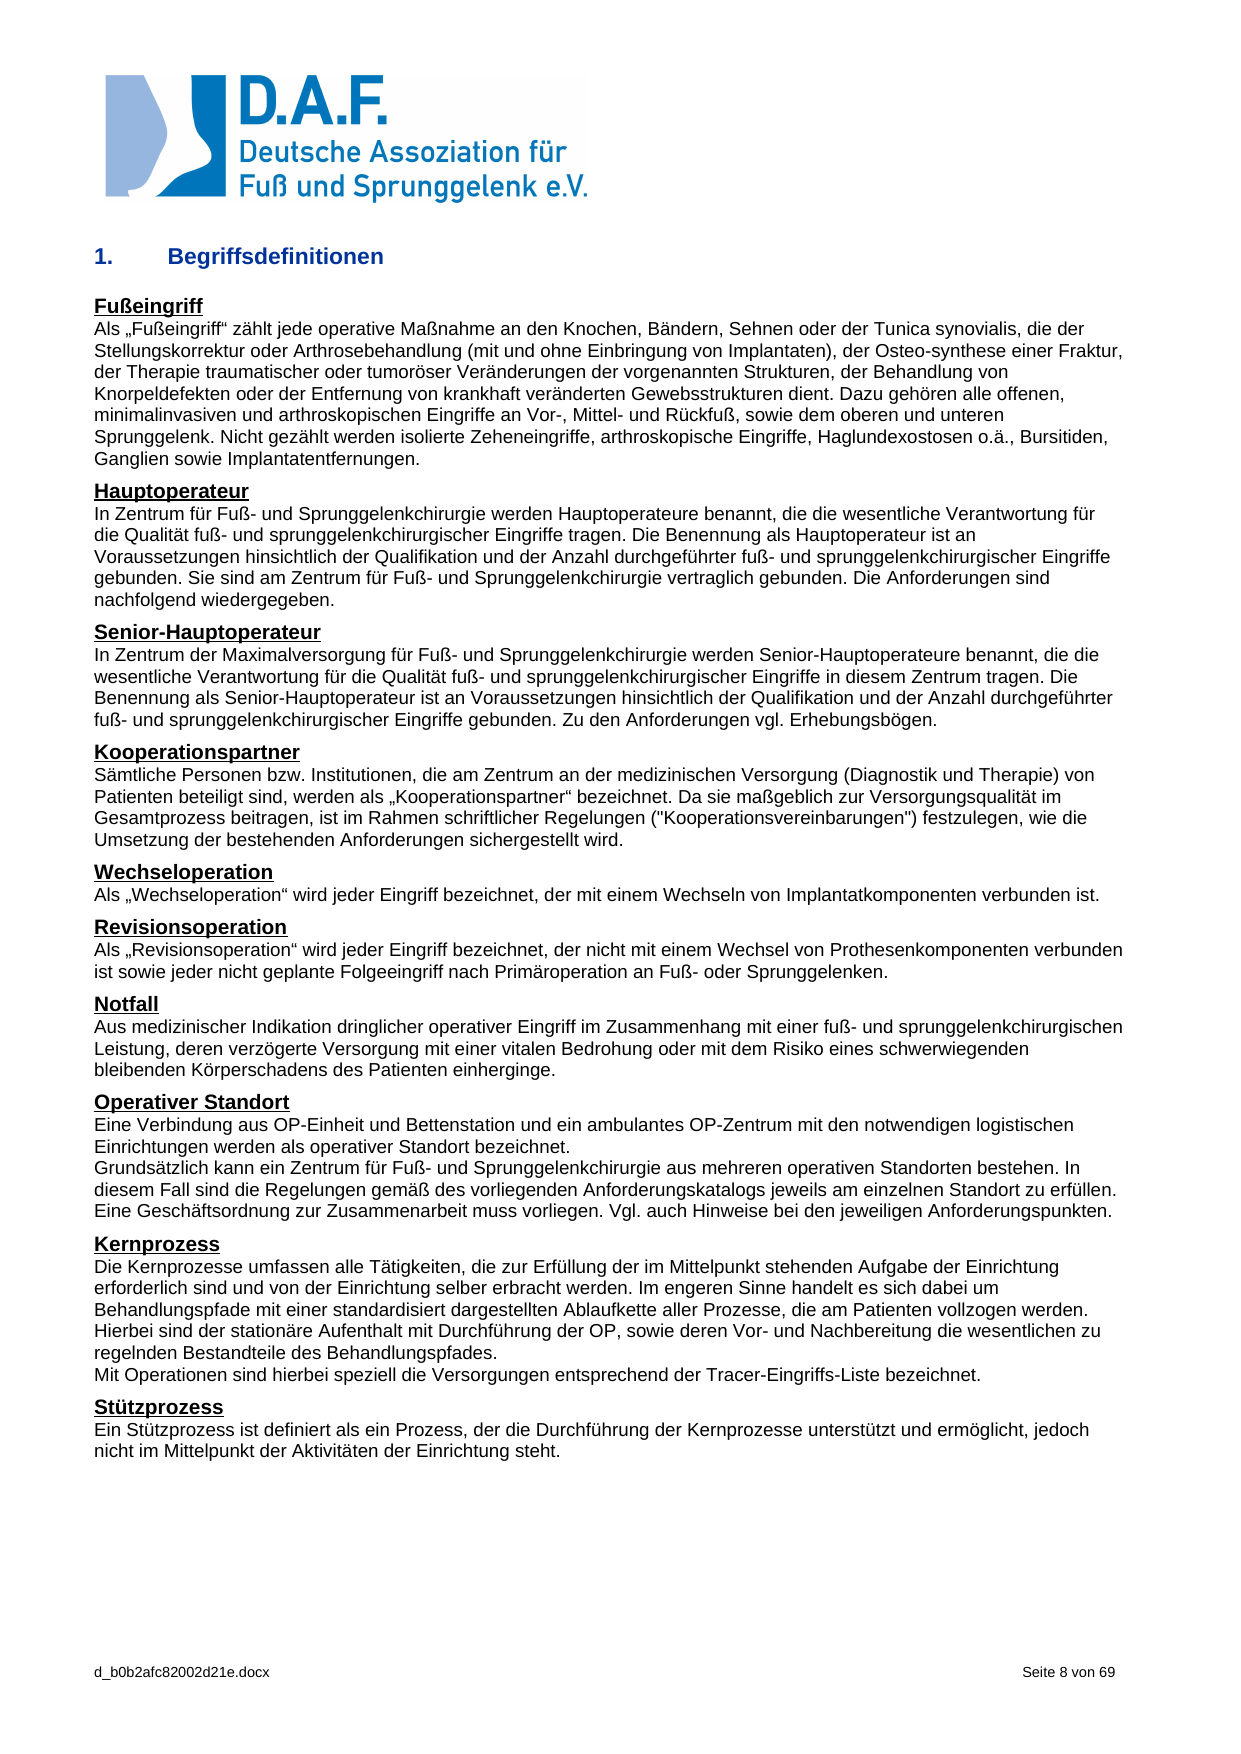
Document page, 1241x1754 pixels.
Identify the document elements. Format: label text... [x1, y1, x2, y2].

text Stützprozess [94, 1394, 1125, 1418]
text Sämtliche Personen bzw. Institutionen, die am Zentrum an der medizinischen Versorgung (Diagnostik und Therapie) von Patienten beteiligt sind, werden als „Kooperationspartner“ bezeichnet. Da sie maßgeblich zur Versorgungsqualität im Gesamtprozess beitragen, ist im Rahmen schriftlicher Regelungen ("Kooperationsvereinbarungen") festzulegen, wie die Umsetzung der bestehenden Anforderungen sichergestellt wird. [94, 764, 1125, 850]
text Eine Verbindung aus OP-Einheit und Bettenstation und ein ambulantes OP-Zentrum mit den notwendigen logistischen Einrichtungen werden als operativer Standort bezeichnet. [94, 1114, 1125, 1157]
text Senior-Hauptoperateur [94, 620, 1125, 644]
text In Zentrum der Maximalversorgung für Fuß- und Sprunggelenkchirurgie werden Senior-Hauptoperateure benannt, die die wesentliche Verantwortung für die Qualität fuß- und sprunggelenkchirurgischer Eingriffe in diesem Zentrum tragen. Die Benennung als Senior-Hauptoperateur ist an Voraussetzungen hinsichtlich der Qualifikation und der Anzahl durchgeführter fuß- und sprunggelenkchirurgischer Eingriffe gebunden. Zu den Anforderungen vgl. Erhebungsbögen. [94, 644, 1125, 730]
picture [105, 75, 587, 203]
text Kooperationspartner [94, 740, 1125, 764]
text Grundsätzlich kann ein Zentrum für Fuß- und Sprunggelenkchirurgie aus mehreren operativen Standorten bestehen. In diesem Fall sind die Regelungen gemäß des vorliegenden Anforderungskatalogs jeweils am einzelnen Standort zu erfüllen. Eine Geschäftsordnung zur Zusammenarbeit muss vorliegen. Vgl. auch Hinweise bei den jeweiligen Anforderungspunkten. [94, 1157, 1125, 1222]
text Aus medizinischer Indikation dringlicher operativer Eingriff im Zusammenhang mit einer fuß- und sprunggelenkchirurgischen Leistung, deren verzögerte Versorgung mit einer vitalen Bedrohung oder mit dem Risiko eines schwerwiegenden bleibenden Körperschadens des Patienten einherginge. [94, 1016, 1125, 1080]
text Als „Fußeingriff“ zählt jede operative Maßnahme an den Knochen, Bändern, Sehnen oder der Tunica synovialis, die der Stellungskorrektur oder Arthrosebehandlung (mit und ohne Einbringung von Implantaten), der Osteo-synthese einer Fraktur, der Therapie traumatischer oder tumoröser Veränderungen der vorgenannten Strukturen, der Behandlung von Knorpeldefekten oder der Entfernung von krankhaft veränderten Gewebsstrukturen dient. Dazu gehören alle offenen, minimalinvasiven und arthroskopischen Eingriffe an Vor-, Mittel- und Rückfuß, sowie dem oberen und unteren Sprunggelenk. Nicht gezählt werden isolierte Zeheneingriffe, arthroskopische Eingriffe, Haglundexostosen o.ä., Bursitiden, Ganglien sowie Implantatentfernungen. [94, 318, 1125, 469]
text Operativer Standort [94, 1090, 1125, 1114]
text Kernprozess [94, 1232, 1125, 1256]
text Hauptoperateur [94, 478, 1125, 502]
text Wechseloperation [94, 860, 1125, 884]
text Als „Wechseloperation“ wird jeder Eingriff bezeichnet, der mit einem Wechseln von Implantatkomponenten verbunden ist. [94, 884, 1125, 905]
text Revisionsoperation [94, 915, 1125, 939]
text Fußeingriff [94, 294, 1125, 318]
text Die Kernprozesse umfassen alle Tätigkeiten, die zur Erfüllung der im Mittelpunkt stehenden Aufgabe der Einrichtung erforderlich sind und von der Einrichtung selber erbracht werden. Im engeren Sinne handelt es sich dabei um Behandlungspfade mit einer standardisiert dargestellten Ablaufkette aller Prozesse, die am Patienten vollzogen werden. [94, 1256, 1125, 1320]
text Als „Revisionsoperation“ wird jeder Eingriff bezeichnet, der nicht mit einem Wechsel von Prothesenkomponenten verbunden ist sowie jeder nicht geplante Folgeeingriff nach Primäroperation an Fuß- oder Sprunggelenken. [94, 939, 1125, 982]
text Mit Operationen sind hierbei speziell die Versorgungen entsprechend der Tracer-Eingriffs-Liste bezeichnet. [94, 1363, 1125, 1385]
subtitle Begriffsdefinitionen [94, 243, 1125, 269]
text Hierbei sind der stationäre Aufenthalt mit Durchführung der OP, sowie deren Vor- und Nachbereitung die wesentlichen zu regelnden Bestandteile des Behandlungspfades. [94, 1320, 1125, 1363]
text Notfall [94, 992, 1125, 1016]
text In Zentrum für Fuß- und Sprunggelenkchirurgie werden Hauptoperateure benannt, die die wesentliche Verantwortung für die Qualität fuß- und sprunggelenkchirurgischer Eingriffe tragen. Die Benennung als Hauptoperateur ist an Voraussetzungen hinsichtlich der Qualifikation und der Anzahl durchgeführter fuß- und sprunggelenkchirurgischer Eingriffe gebunden. Sie sind am Zentrum für Fuß- und Sprunggelenkchirurgie vertraglich gebunden. Die Anforderungen sind nachfolgend wiedergegeben. [94, 502, 1125, 610]
text Ein Stützprozess ist definiert als ein Prozess, der die Durchführung der Kernprozesse unterstützt und ermöglicht, jedoch nicht im Mittelpunkt der Aktivitäten der Einrichtung steht. [94, 1418, 1125, 1462]
